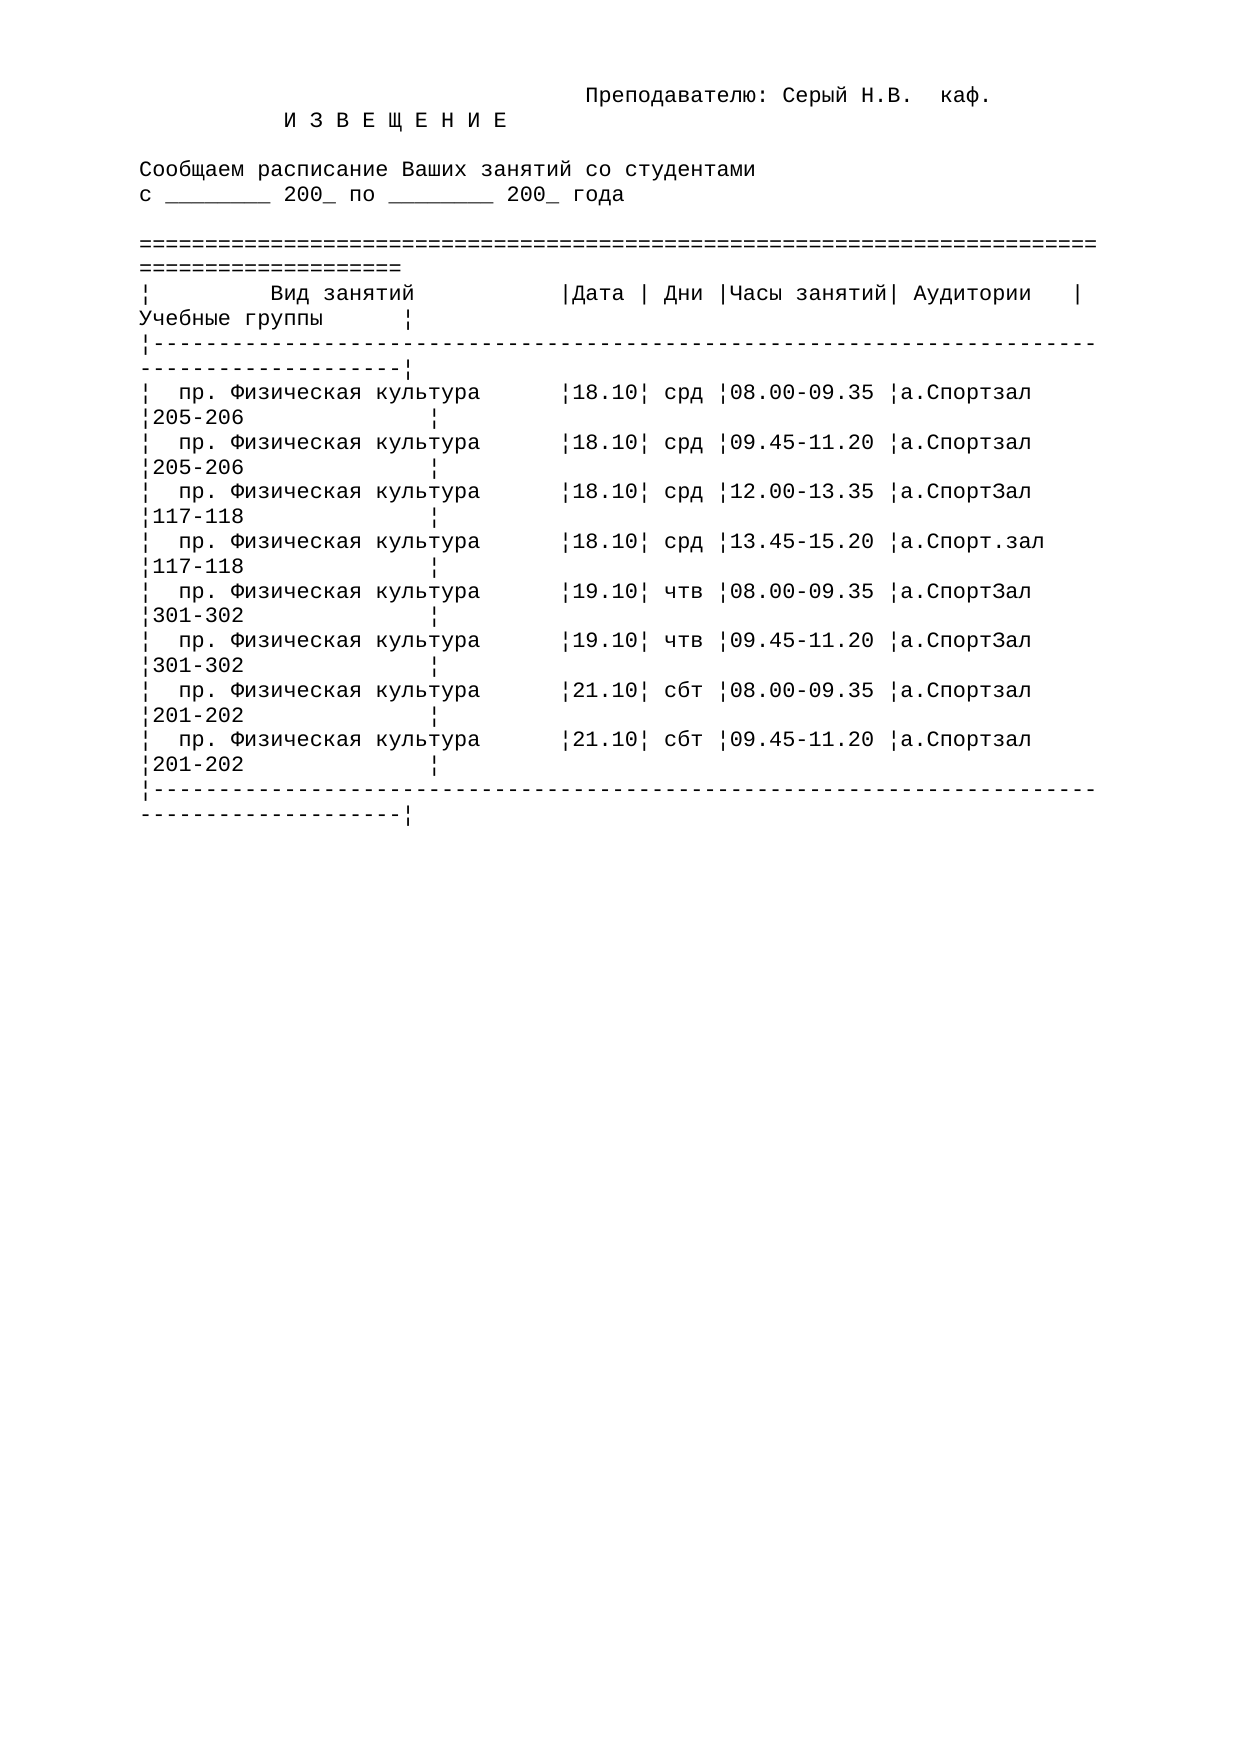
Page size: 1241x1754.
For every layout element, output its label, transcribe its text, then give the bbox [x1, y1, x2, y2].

text ============================================================================================= [139, 233, 1101, 282]
text ¦ пр. Физическая культура ¦19.10¦ чтв ¦09.45-11.20 ¦а.СпортЗал ¦301-302 ¦ [139, 629, 1101, 679]
text с ________ 200_ по ________ 200_ года [139, 183, 1101, 208]
text ¦ пр. Физическая культура ¦21.10¦ сбт ¦08.00-09.35 ¦а.Спортзал ¦201-202 ¦ [139, 679, 1101, 728]
text ¦ пр. Физическая культура ¦18.10¦ сpд ¦13.45-15.20 ¦а.Спорт.зал ¦117-118 ¦ [139, 530, 1101, 580]
text ¦--------------------------------------------------------------------------------------------¦ [139, 778, 1101, 828]
text ¦ пр. Физическая культура ¦18.10¦ сpд ¦12.00-13.35 ¦а.СпортЗал ¦117-118 ¦ [139, 481, 1101, 530]
text Сообщаем расписание Ваших занятий со студентами [139, 158, 1101, 183]
text ¦--------------------------------------------------------------------------------------------¦ [139, 332, 1101, 381]
text ¦ пр. Физическая культура ¦19.10¦ чтв ¦08.00-09.35 ¦а.СпортЗал ¦301-302 ¦ [139, 580, 1101, 629]
text ¦ пр. Физическая культура ¦18.10¦ сpд ¦08.00-09.35 ¦а.Спортзал ¦205-206 ¦ [139, 381, 1101, 431]
text ¦ пр. Физическая культура ¦21.10¦ сбт ¦09.45-11.20 ¦а.Спортзал ¦201-202 ¦ [139, 728, 1101, 778]
text И З В Е Щ Е Н И Е [139, 109, 1101, 133]
text Преподавателю: Серый Н.В. каф. [139, 84, 1101, 109]
text ¦ пр. Физическая культура ¦18.10¦ сpд ¦09.45-11.20 ¦а.Спортзал ¦205-206 ¦ [139, 431, 1101, 481]
text ¦ Вид занятий |Дата | Дни |Часы занятий| Аудитории | Учебные группы ¦ [139, 282, 1101, 332]
